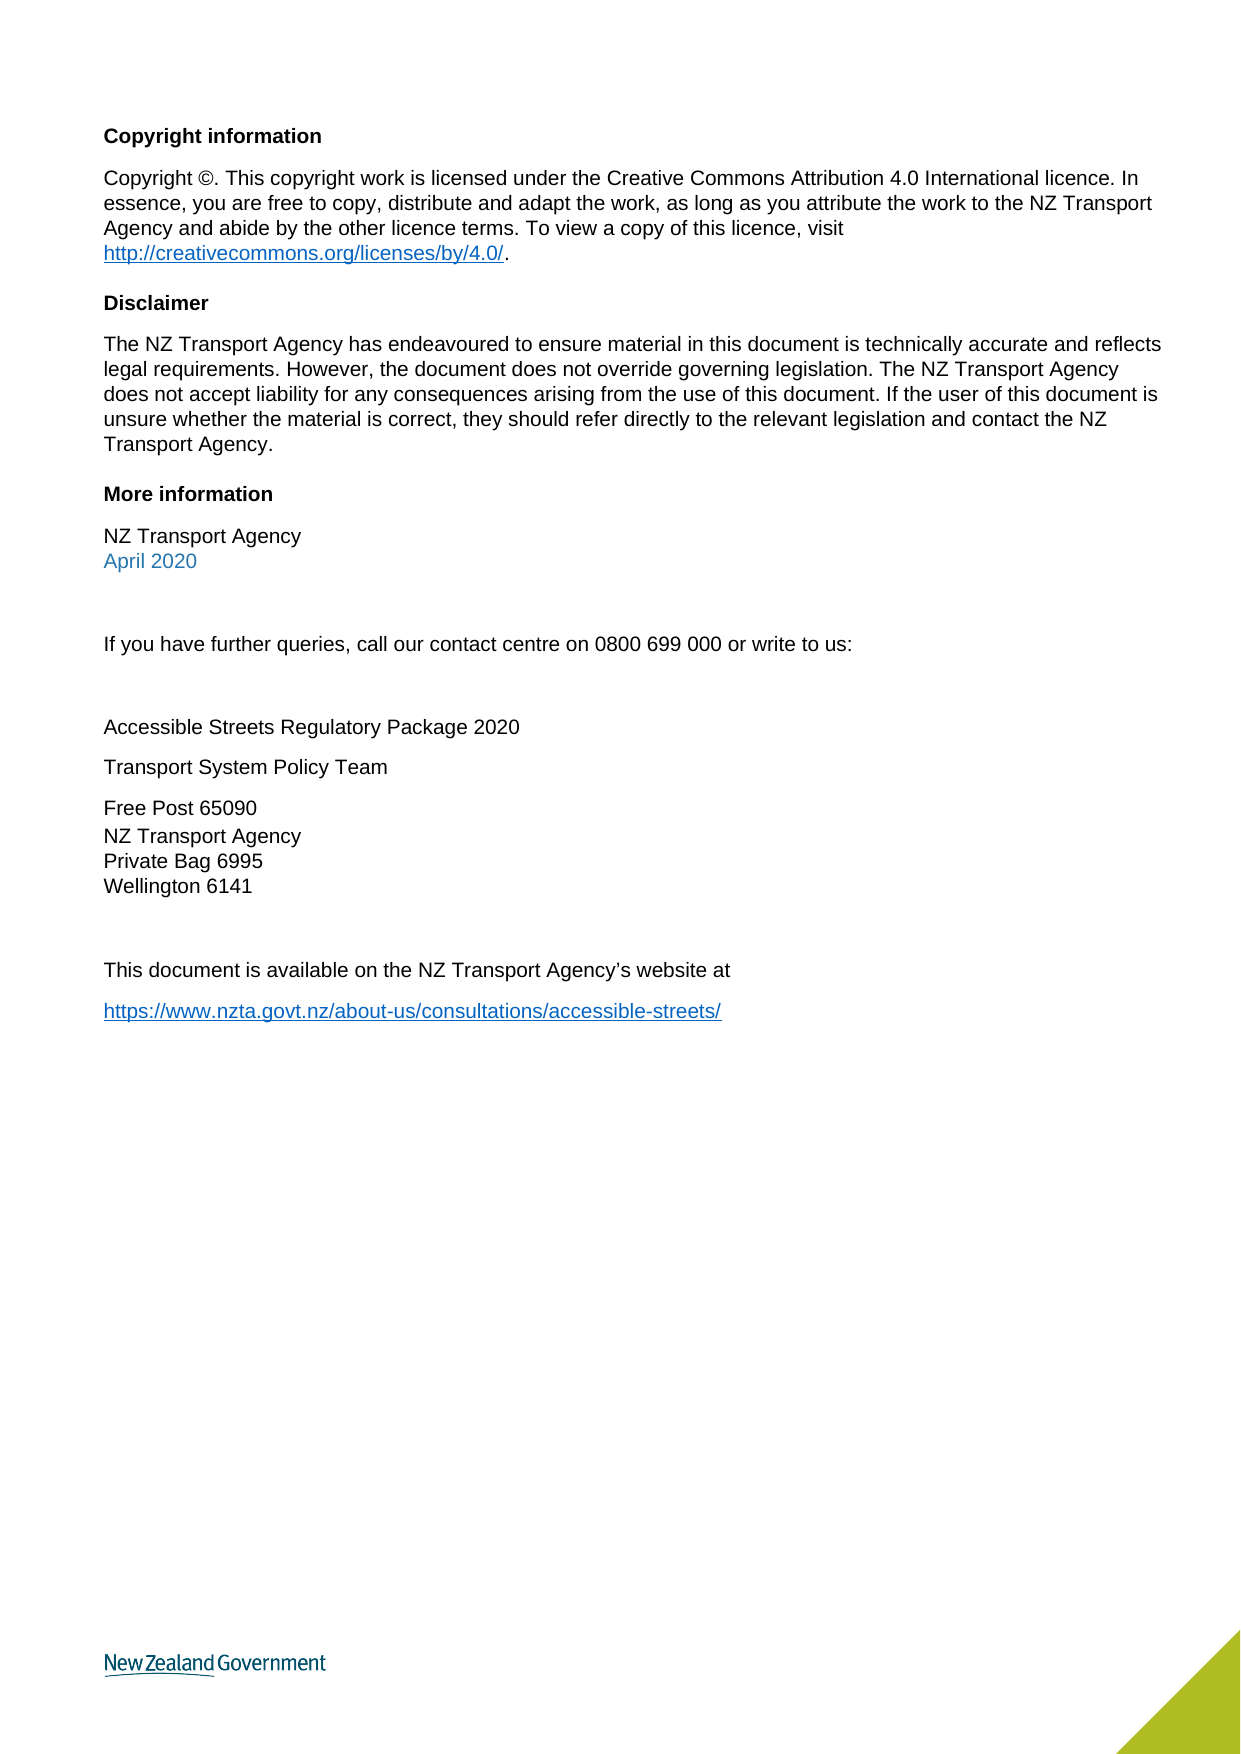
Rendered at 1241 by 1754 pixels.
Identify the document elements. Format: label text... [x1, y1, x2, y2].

text Copyright ©. This copyright work is licensed under the Creative Commons Attribution 4.0 International licence. In essence, you are free to copy, distribute and adapt the work, as long as you attribute the work to the NZ Transport Agency and abide by the other licence terms. To view a copy of this licence, visit http://creativecommons.org/licenses/by/4.0/. [103, 164, 1166, 264]
text This document is available on the NZ Transport Agency’s website at [103, 957, 1166, 982]
subtitle More information [103, 481, 1019, 506]
text Transport System Policy Team [103, 755, 1166, 779]
subtitle Disclaimer [103, 289, 1019, 314]
text If you have further queries, call our contact centre on 0800 699 000 or write to us: [103, 631, 1166, 656]
picture [105, 1654, 326, 1677]
subtitle Copyright information [103, 123, 1019, 148]
text Accessible Streets Regulatory Package 2020 [103, 714, 1166, 738]
text Free Post 65090 [103, 796, 1166, 820]
text The NZ Transport Agency has endeavoured to ensure material in this document is technically accurate and reflects legal requirements. However, the document does not override governing legislation. The NZ Transport Agency does not accept liability for any consequences arising from the use of this document. If the user of this document is unsure whether the material is correct, they should refer directly to the relevant legislation and contact the NZ Transport Agency. [103, 331, 1166, 456]
text NZ Transport Agency April 2020 [103, 523, 1166, 573]
text NZ Transport Agency Private Bag 6995 Wellington 6141 [103, 823, 1166, 898]
text https://www.nzta.govt.nz/about-us/consultations/accessible-streets/ [103, 998, 1166, 1023]
